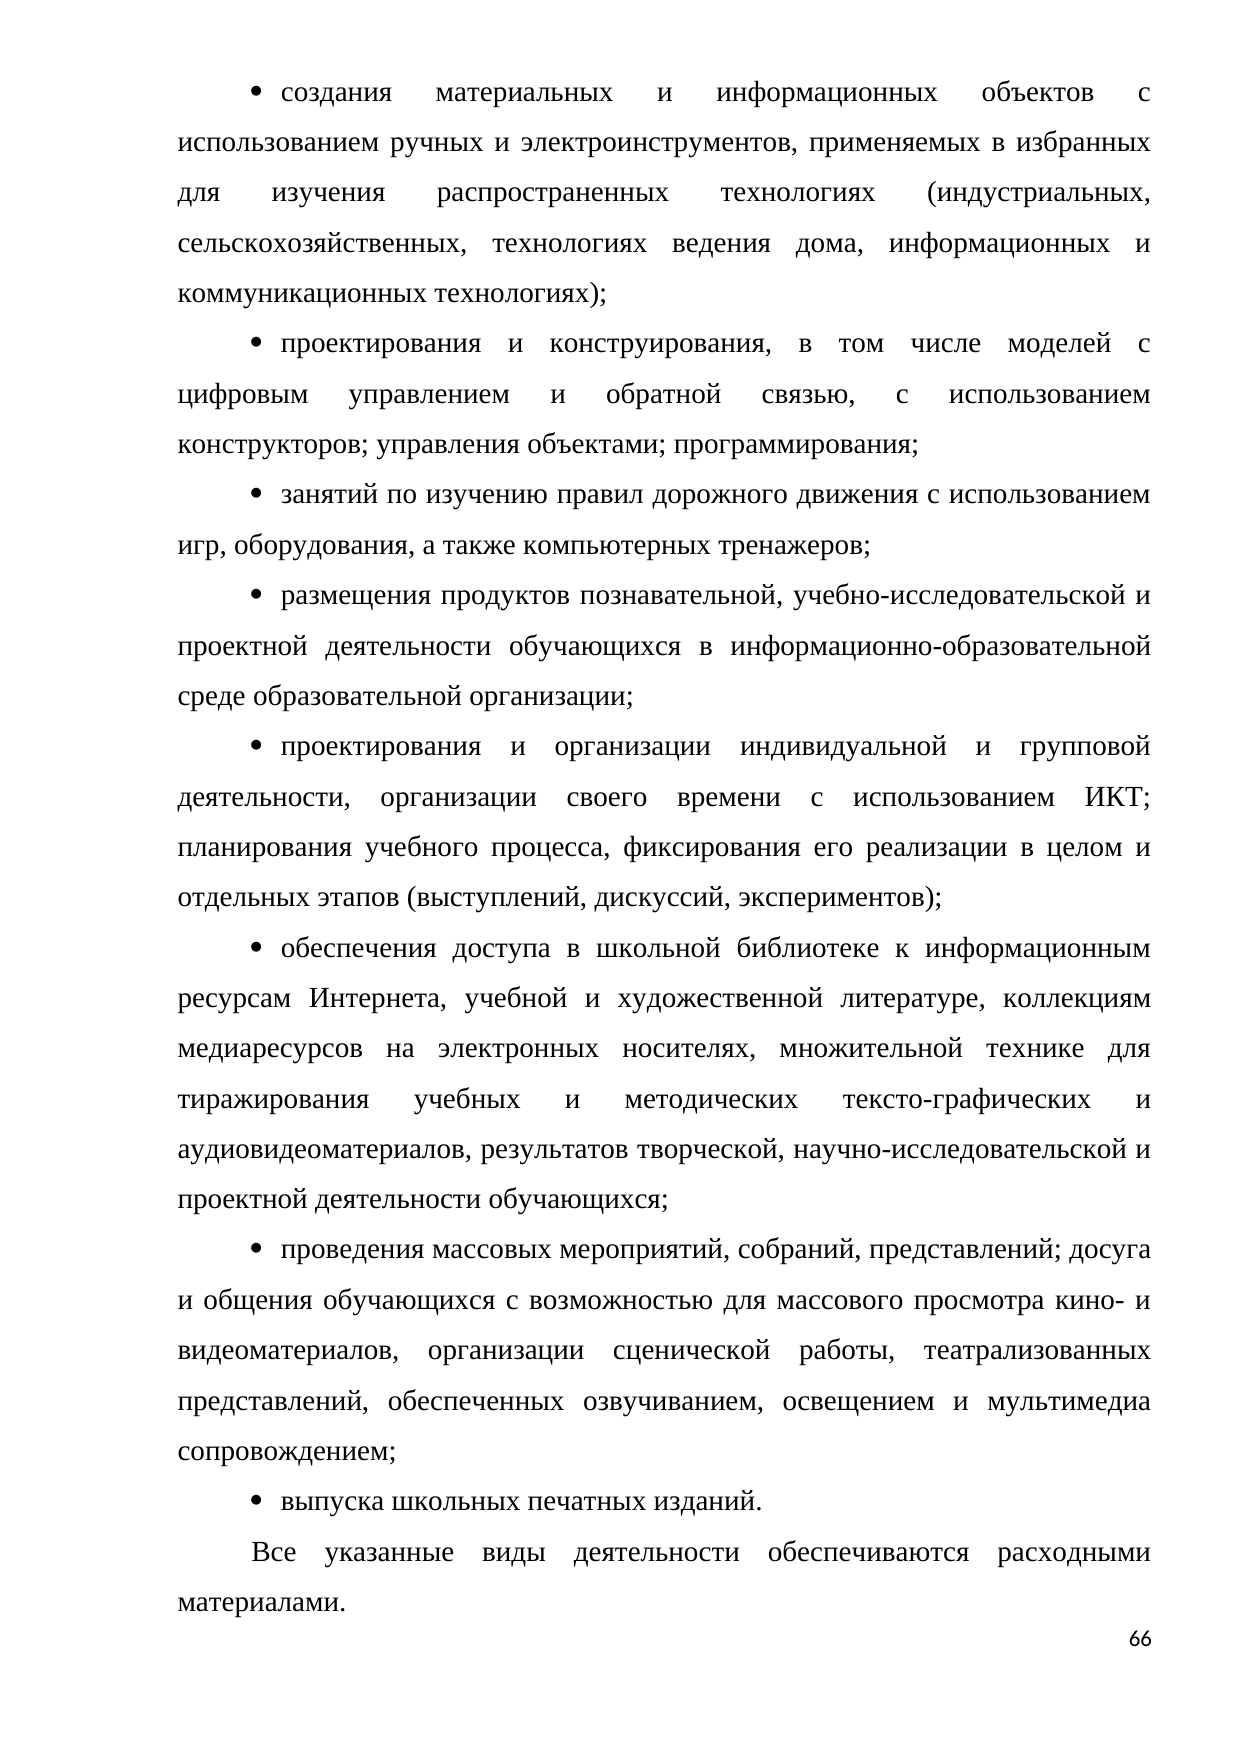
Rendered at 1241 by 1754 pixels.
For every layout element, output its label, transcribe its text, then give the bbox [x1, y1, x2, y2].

list проектирования и конструирования, в том числе моделей с цифровым управлением и обратной связью, с использованием конструкторов; управления объектами; программирования; [177, 326, 1152, 460]
list Все указанные виды деятельности обеспечиваются расходными материалами. [177, 1534, 1152, 1618]
list размещения продуктов познавательной, учебно-исследовательской и проектной деятельности обучающихся в информационно-образовательной среде образовательной организации; [177, 577, 1152, 712]
list занятий по изучению правил дорожного движения с использованием игр, оборудования, а также компьютерных тренажеров; [177, 477, 1152, 561]
list создания материальных и информационных объектов с использованием ручных и электроинструментов, применяемых в избранных для изучения распространенных технологиях (индустриальных, сельскохозяйственных, технологиях ведения дома, информационных и коммуникационных технологиях); [177, 74, 1152, 309]
list проведения массовых мероприятий, собраний, представлений; досуга и общения обучающихся с возможностью для массового просмотра кино- и видеоматериалов, организации сценической работы, театрализованных представлений, обеспеченных озвучиванием, освещением и мультимедиа сопровождением; [177, 1232, 1152, 1467]
list проектирования и организации индивидуальной и групповой деятельности, организации своего времени с использованием ИКТ; планирования учебного процесса, фиксирования его реализации в целом и отдельных этапов (выступлений, дискуссий, экспериментов); [177, 728, 1152, 913]
list обеспечения доступа в школьной библиотеке к информационным ресурсам Интернета, учебной и художественной литературе, коллекциям медиаресурсов на электронных носителях, множительной технике для тиражирования учебных и методических тексто-графических и аудиовидеоматериалов, результатов творческой, научно-исследовательской и проектной деятельности обучающихся; [177, 930, 1152, 1215]
list выпуска школьных печатных изданий. [177, 1483, 1152, 1517]
